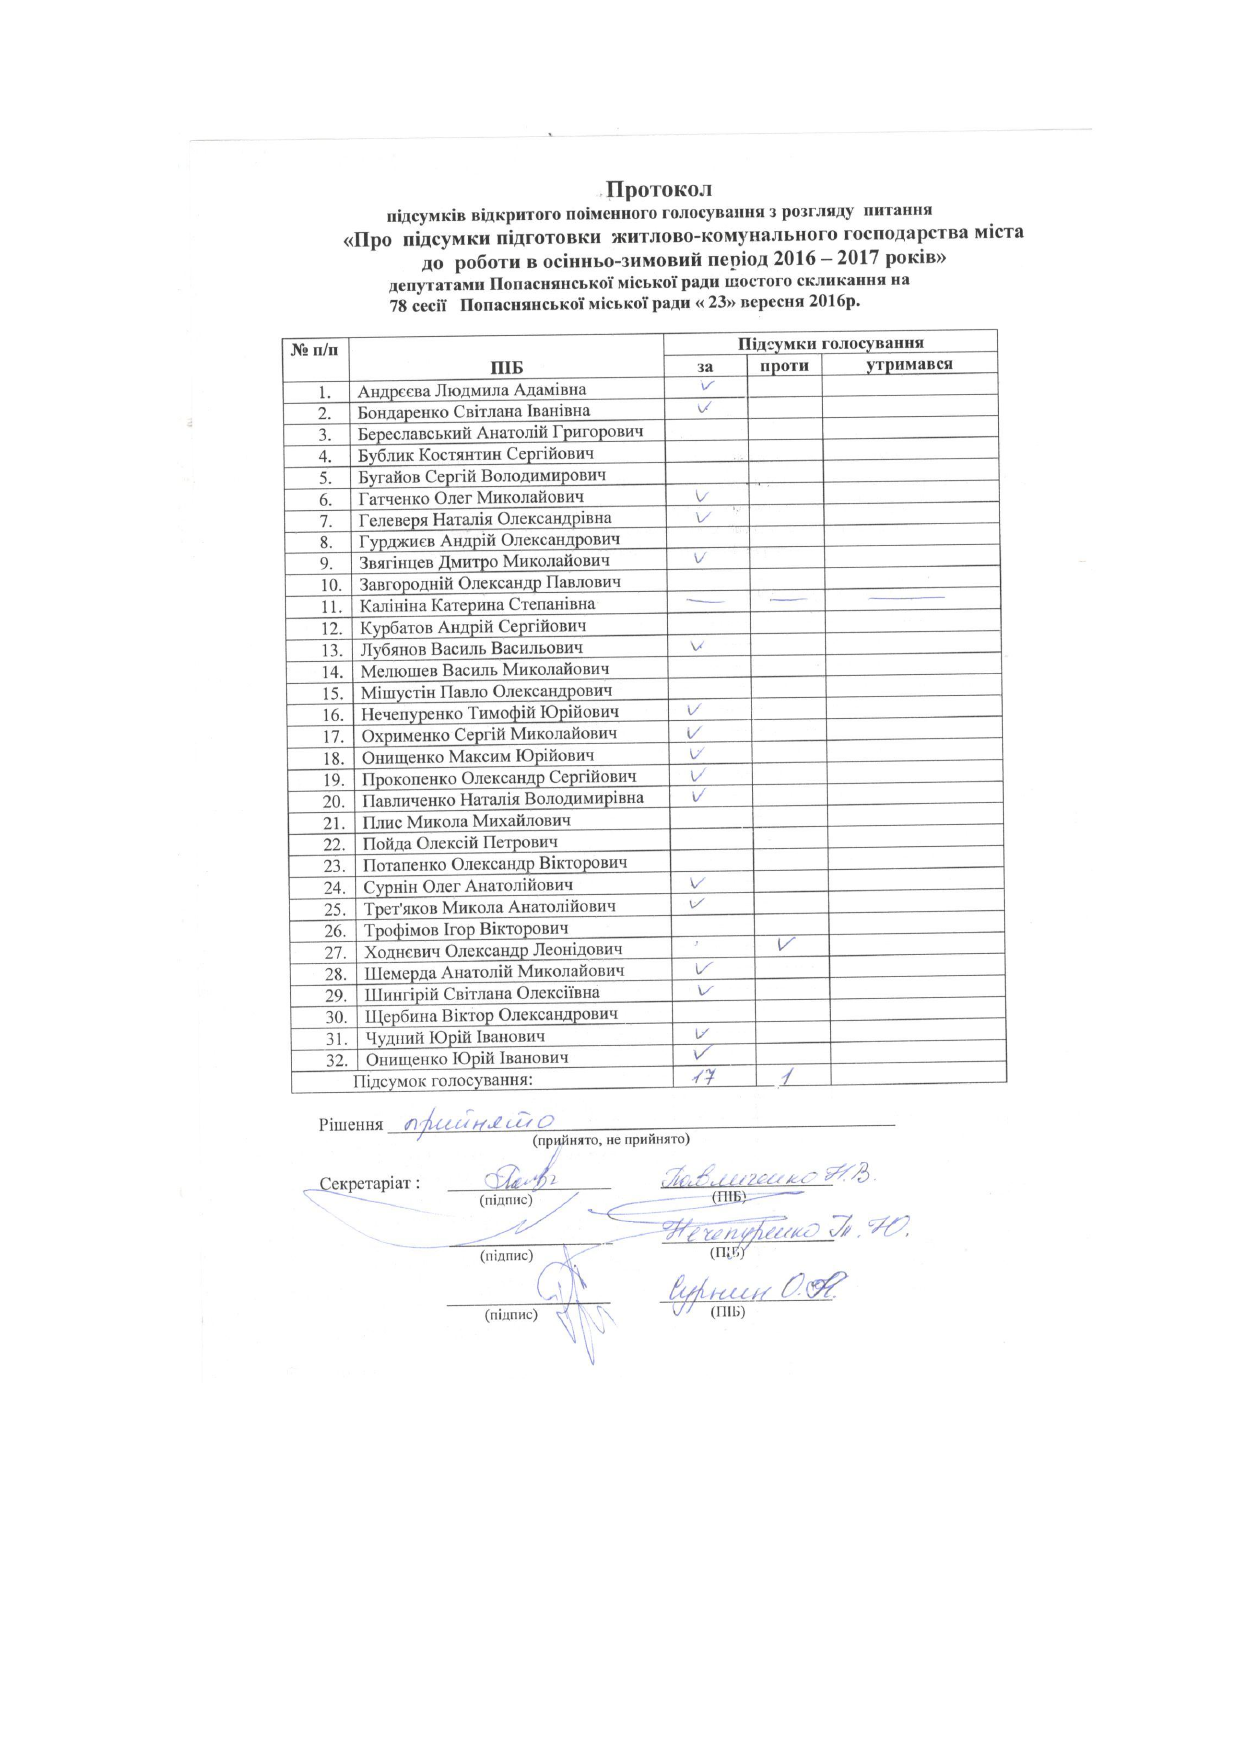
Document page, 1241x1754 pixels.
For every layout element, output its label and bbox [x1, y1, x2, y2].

picture [177, 118, 1106, 1397]
